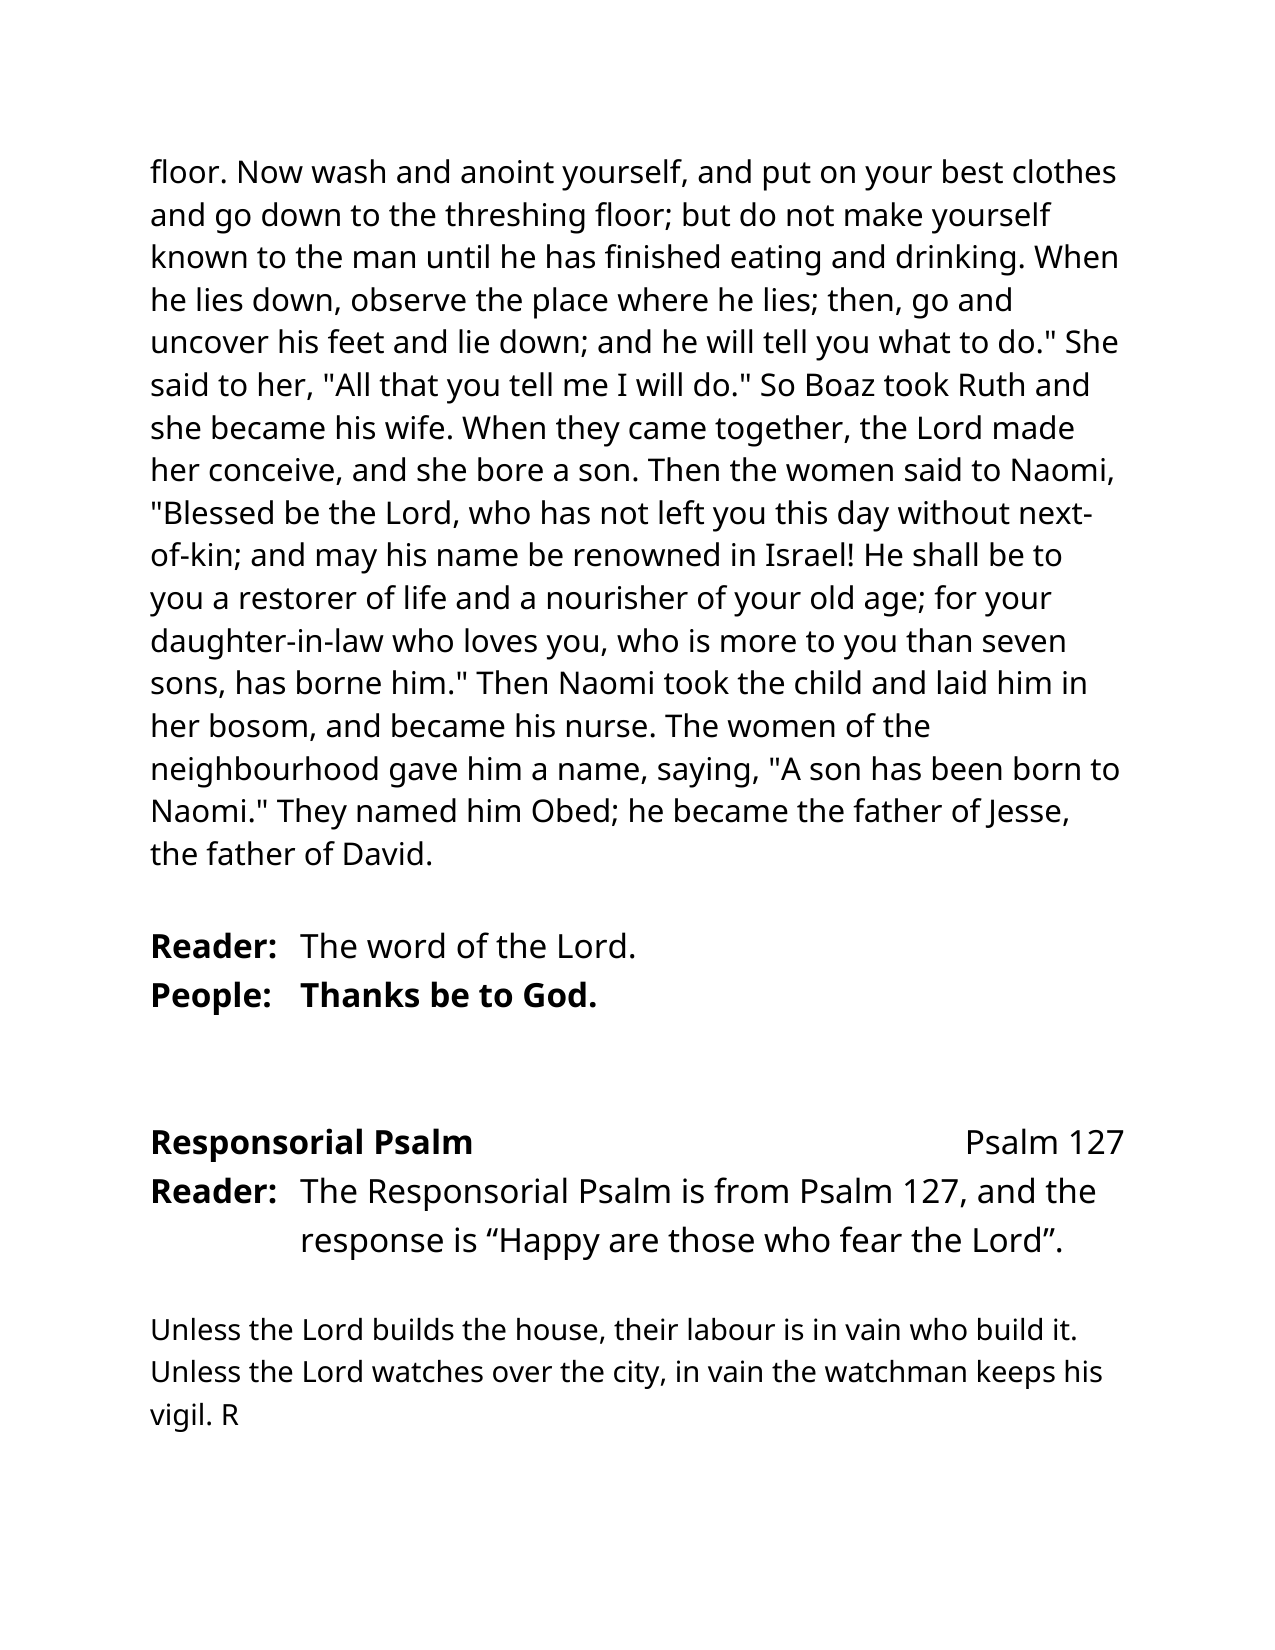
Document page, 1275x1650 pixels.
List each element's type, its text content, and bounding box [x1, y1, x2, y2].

text Unless the Lord builds the house, their labour is in vain who build it. Unless the Lord watches over the city, in vain the watchman keeps his vigil. R [150, 1309, 1125, 1434]
text Reader: The Responsorial Psalm is from Psalm 127, and the response is “Happy are those who fear the Lord”. [150, 1168, 1125, 1262]
text Reader: The word of the Lord. [150, 923, 1125, 969]
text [150, 150, 1125, 874]
text Responsorial Psalm Psalm 127 [150, 1119, 1125, 1164]
text People: Thanks be to God. [150, 972, 1125, 1018]
